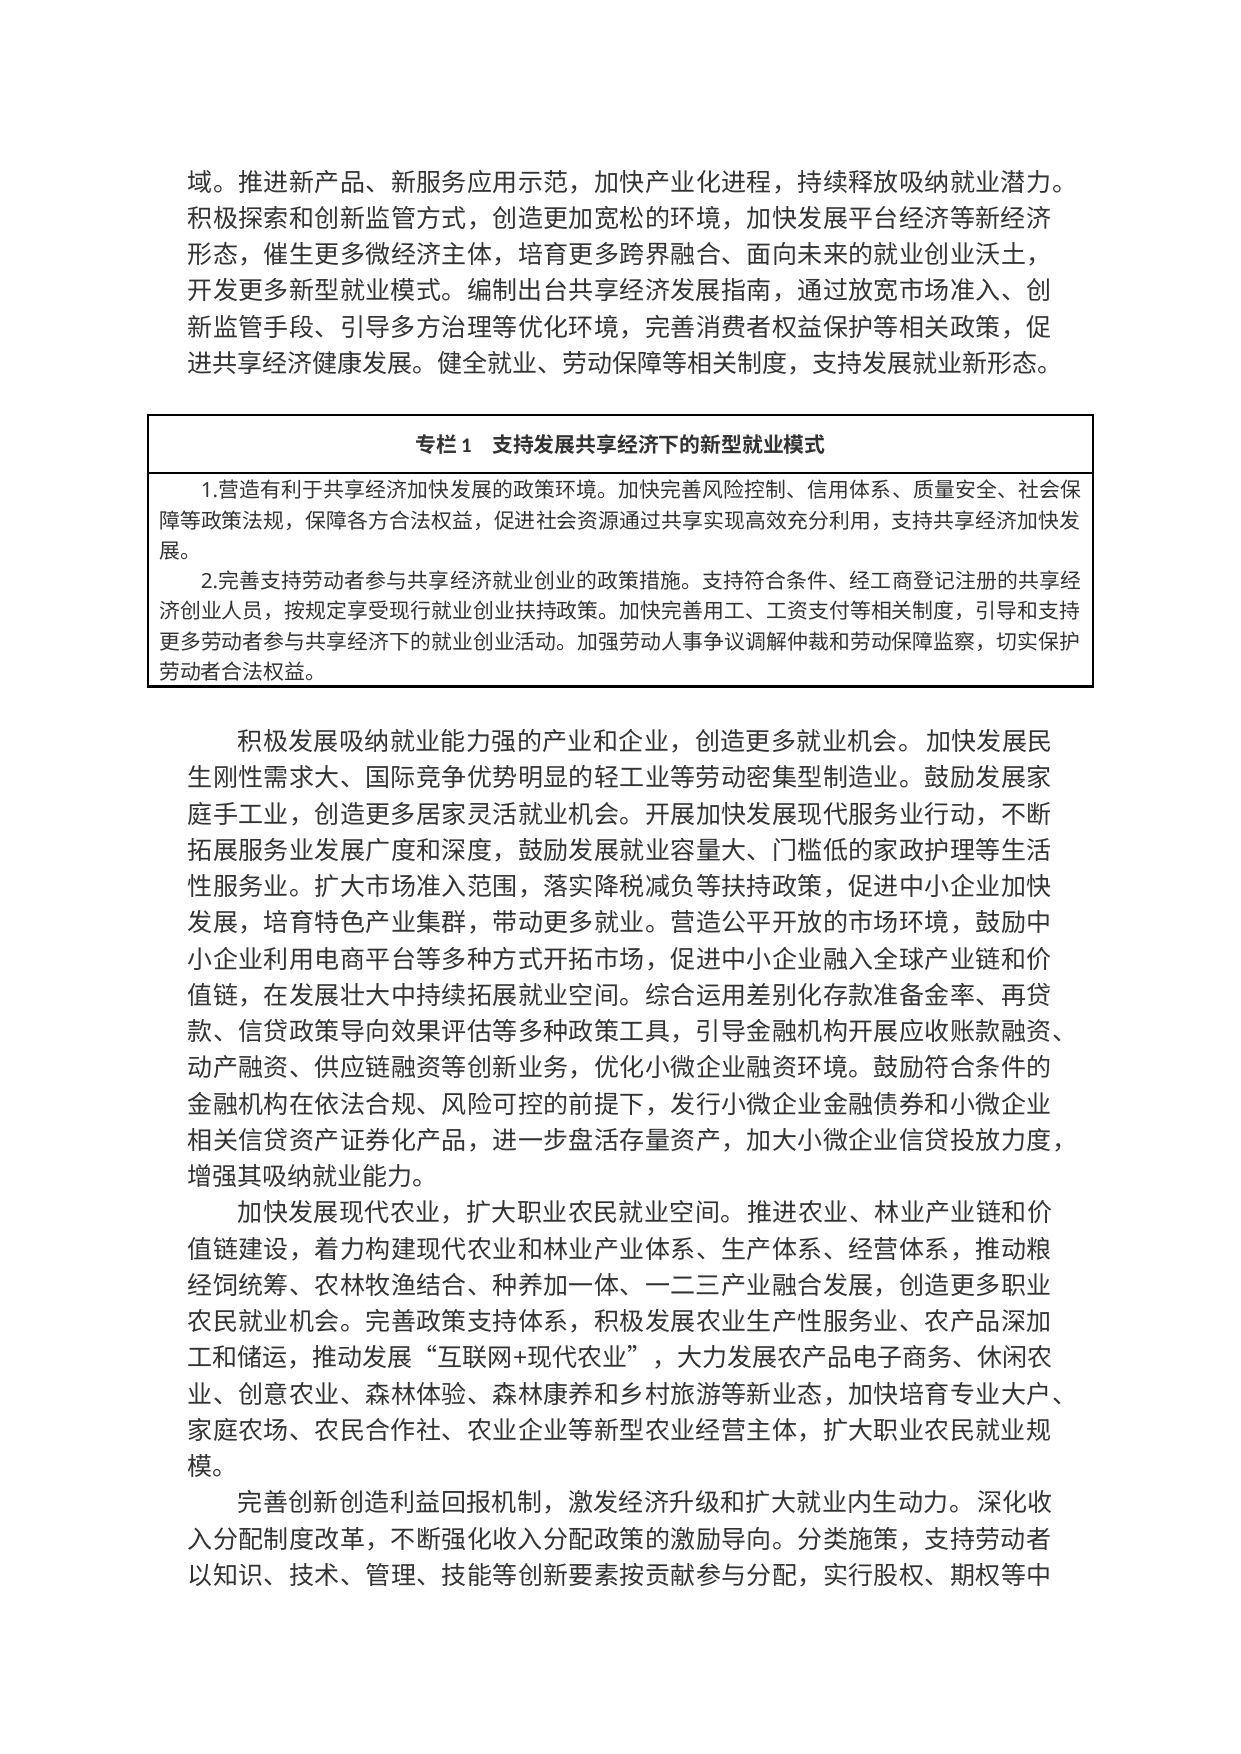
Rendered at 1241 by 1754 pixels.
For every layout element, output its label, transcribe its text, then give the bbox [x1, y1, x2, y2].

table_header 专栏1 支持发展共享经济下的新型就业模式 [149, 416, 1092, 472]
table_cell 1.营造有利于共享经济加快发展的政策环境。加快完善风险控制、信用体系、质量安全、社会保障等政策法规，保障各方合法权益，促进社会资源通过共享实现高效充分利用，支持共享经济加快发展。 2.完善支持劳动者参与共享经济就业创业的政策措施。支持符合条件、经工商登记注册的共享经济创业人员，按规定享受现行就业创业扶持政策。加快完善用工、工资支付等相关制度，引导和支持更多劳动者参与共享经济下的就业创业活动。加强劳动人事争议调解仲裁和劳动保障监察，切实保护劳动者合法权益。 [149, 474, 1092, 685]
text 加快发展现代农业，扩大职业农民就业空间。推进农业、林业产业链和价值链建设，着力构建现代农业和林业产业体系、生产体系、经营体系，推动粮经饲统筹、农林牧渔结合、种养加一体、一二三产业融合发展，创造更多职业农民就业机会。完善政策支持体系，积极发展农业生产性服务业、农产品深加工和储运，推动发展“互联网+现代农业”，大力发展农产品电子商务、休闲农业、创意农业、森林体验、森林康养和乡村旅游等新业态，加快培育专业大户、家庭农场、农民合作社、农业企业等新型农业经营主体，扩大职业农民就业规模。 [187, 1193, 1053, 1483]
text 积极发展吸纳就业能力强的产业和企业，创造更多就业机会。加快发展民生刚性需求大、国际竞争优势明显的轻工业等劳动密集型制造业。鼓励发展家庭手工业，创造更多居家灵活就业机会。开展加快发展现代服务业行动，不断拓展服务业发展广度和深度，鼓励发展就业容量大、门槛低的家政护理等生活性服务业。扩大市场准入范围，落实降税减负等扶持政策，促进中小企业加快发展，培育特色产业集群，带动更多就业。营造公平开放的市场环境，鼓励中小企业利用电商平台等多种方式开拓市场，促进中小企业融入全球产业链和价值链，在发展壮大中持续拓展就业空间。综合运用差别化存款准备金率、再贷款、信贷政策导向效果评估等多种政策工具，引导金融机构开展应收账款融资、动产融资、供应链融资等创新业务，优化小微企业融资环境。鼓励符合条件的金融机构在依法合规、风险可控的前提下，发行小微企业金融债券和小微企业相关信贷资产证券化产品，进一步盘活存量资产，加大小微企业信贷投放力度，增强其吸纳就业能力。 [187, 722, 1053, 1193]
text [187, 162, 1053, 379]
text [187, 1483, 1053, 1592]
